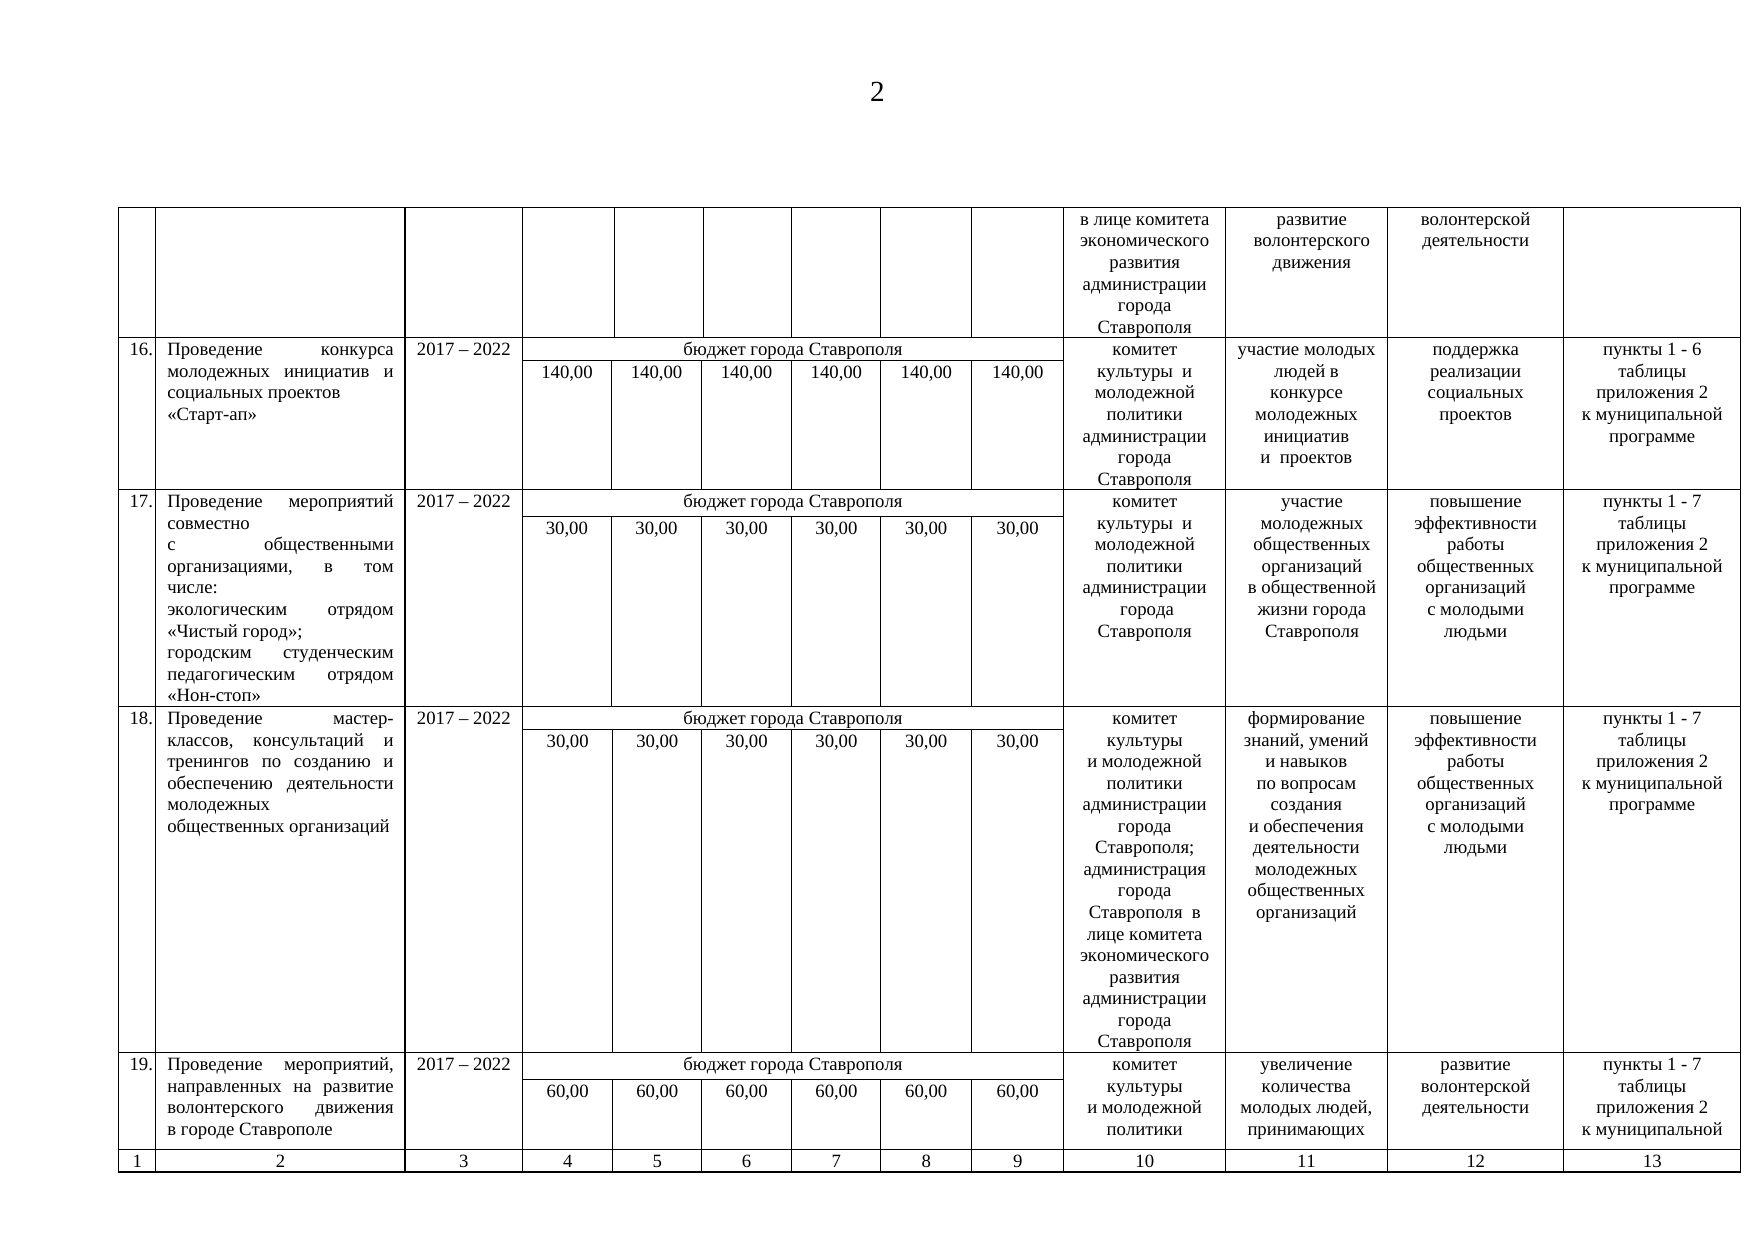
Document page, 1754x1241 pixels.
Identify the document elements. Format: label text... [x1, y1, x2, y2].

table_cell [1564, 208, 1740, 337]
table_cell формирование знаний, умений и навыков по вопросам создания и обеспечения деятельности молодежных общественных организаций [1226, 707, 1387, 1052]
table_cell развитие волонтерского движения [1226, 208, 1387, 337]
table_cell Проведение мастер-классов, консультаций и тренингов по созданию и обеспечению деятельности молодежных общественных организаций [156, 707, 404, 1052]
table_cell 12 [1388, 1150, 1563, 1171]
table_cell 19. [119, 1053, 155, 1149]
table_cell бюджет города Ставрополя [523, 1053, 1063, 1079]
table_cell [615, 208, 703, 337]
table_cell 30,00 [792, 517, 880, 706]
table_cell бюджет города Ставрополя [523, 707, 1063, 728]
table_cell 9 [972, 1150, 1063, 1171]
table_cell в лице комитета экономического развития администрации города Ставрополя [1064, 208, 1225, 337]
table_cell 16. [119, 338, 155, 489]
table_cell 140,00 [792, 361, 880, 489]
table_cell 30,00 [702, 517, 791, 706]
table_cell комитет культуры и молодежной политики администрации города Ставрополя; администрация города Ставрополя в лице комитета экономического развития администрации города Ставрополя [1064, 707, 1225, 1052]
table_cell поддержка реализации социальных проектов [1388, 338, 1563, 489]
table_cell 30,00 [523, 730, 612, 1052]
table_cell 30,00 [881, 730, 971, 1052]
table_cell Проведение конкурса молодежных инициатив и социальных проектов «Старт-ап» [156, 338, 404, 489]
table_cell 4 [523, 1150, 612, 1171]
table_cell 10 [1064, 1150, 1225, 1171]
table_cell повышение эффективности работы общественных организаций с молодыми людьми [1388, 490, 1563, 706]
table_cell 11 [1226, 1150, 1387, 1171]
table_cell 30,00 [792, 730, 880, 1052]
table_cell [972, 208, 1063, 337]
table_cell 60,00 [702, 1080, 791, 1149]
table_cell 140,00 [972, 361, 1063, 489]
table_cell 2017 – 2022 [406, 1053, 522, 1149]
table_cell Проведение мероприятий совместно с общественными организациями, в том числе: экологическим отрядом «Чистый город»; городским студенческим педагогическим отрядом «Нон-стоп» [156, 490, 404, 706]
table_cell повышение эффективности работы общественных организаций с молодыми людьми [1388, 707, 1563, 1052]
table_cell 60,00 [792, 1080, 880, 1149]
table_cell 60,00 [881, 1080, 971, 1149]
table_cell 60,00 [523, 1080, 612, 1149]
table_cell 30,00 [972, 730, 1063, 1052]
table_cell 2 [156, 1150, 404, 1171]
table_cell 30,00 [972, 517, 1063, 706]
table_cell 13 [1564, 1150, 1740, 1171]
table_cell Проведение мероприятий, направленных на развитие волонтерского движения в городе Ставрополе [156, 1053, 404, 1149]
table_cell 8 [881, 1150, 971, 1171]
table_cell бюджет города Ставрополя [523, 338, 1063, 360]
table_cell 140,00 [881, 361, 971, 489]
table_cell 30,00 [612, 517, 701, 706]
table_cell 17. [119, 490, 155, 706]
table_cell 2017 – 2022 [406, 490, 522, 706]
table_cell 30,00 [881, 517, 971, 706]
table_cell развитие волонтерской деятельности [1388, 1053, 1563, 1149]
table_cell 2017 – 2022 [406, 338, 522, 489]
table_cell 18. [119, 707, 155, 1052]
table_cell 60,00 [972, 1080, 1063, 1149]
table_cell пункты 1 - 7 таблицы приложения 2 к муниципальной программе [1564, 707, 1740, 1052]
table_cell пункты 1 - 7 таблицы приложения 2 к муниципальной программе [1564, 490, 1740, 706]
table_cell 30,00 [523, 517, 611, 706]
table_cell [156, 208, 404, 337]
table_cell пункты 1 - 7 таблицы приложения 2 к муниципальной [1564, 1053, 1740, 1149]
table_cell 2017 – 2022 [406, 707, 522, 1052]
table_cell комитет культуры и молодежной политики администрации города Ставрополя [1064, 338, 1225, 489]
table_cell [119, 208, 155, 337]
table_cell [704, 208, 791, 337]
table_cell 7 [792, 1150, 880, 1171]
table_cell 140,00 [523, 361, 611, 489]
table_cell пункты 1 - 6 таблицы приложения 2 к муниципальной программе [1564, 338, 1740, 489]
table_cell участие молодежных общественных организаций в общественной жизни города Ставрополя [1226, 490, 1387, 706]
table_cell 30,00 [702, 730, 791, 1052]
table_cell бюджет города Ставрополя [523, 490, 1063, 516]
table_cell 1 [119, 1150, 155, 1171]
table_cell [523, 208, 614, 337]
table_cell участие молодых людей в конкурсе молодежных инициатив и проектов [1226, 338, 1387, 489]
table_cell 3 [406, 1150, 522, 1171]
table_cell [881, 208, 971, 337]
table_cell 5 [613, 1150, 701, 1171]
table_cell 6 [702, 1150, 791, 1171]
table_cell 140,00 [612, 361, 701, 489]
table_cell [406, 208, 522, 337]
table_cell 140,00 [702, 361, 791, 489]
table_cell волонтерской деятельности [1388, 208, 1563, 337]
table_cell 30,00 [613, 730, 701, 1052]
table_cell 60,00 [613, 1080, 701, 1149]
table_cell увеличение количества молодых людей, принимающих [1226, 1053, 1387, 1149]
table_cell комитет культуры и молодежной политики администрации города Ставрополя [1064, 490, 1225, 706]
table_cell [792, 208, 880, 337]
table_cell комитет культуры и молодежной политики [1064, 1053, 1225, 1149]
